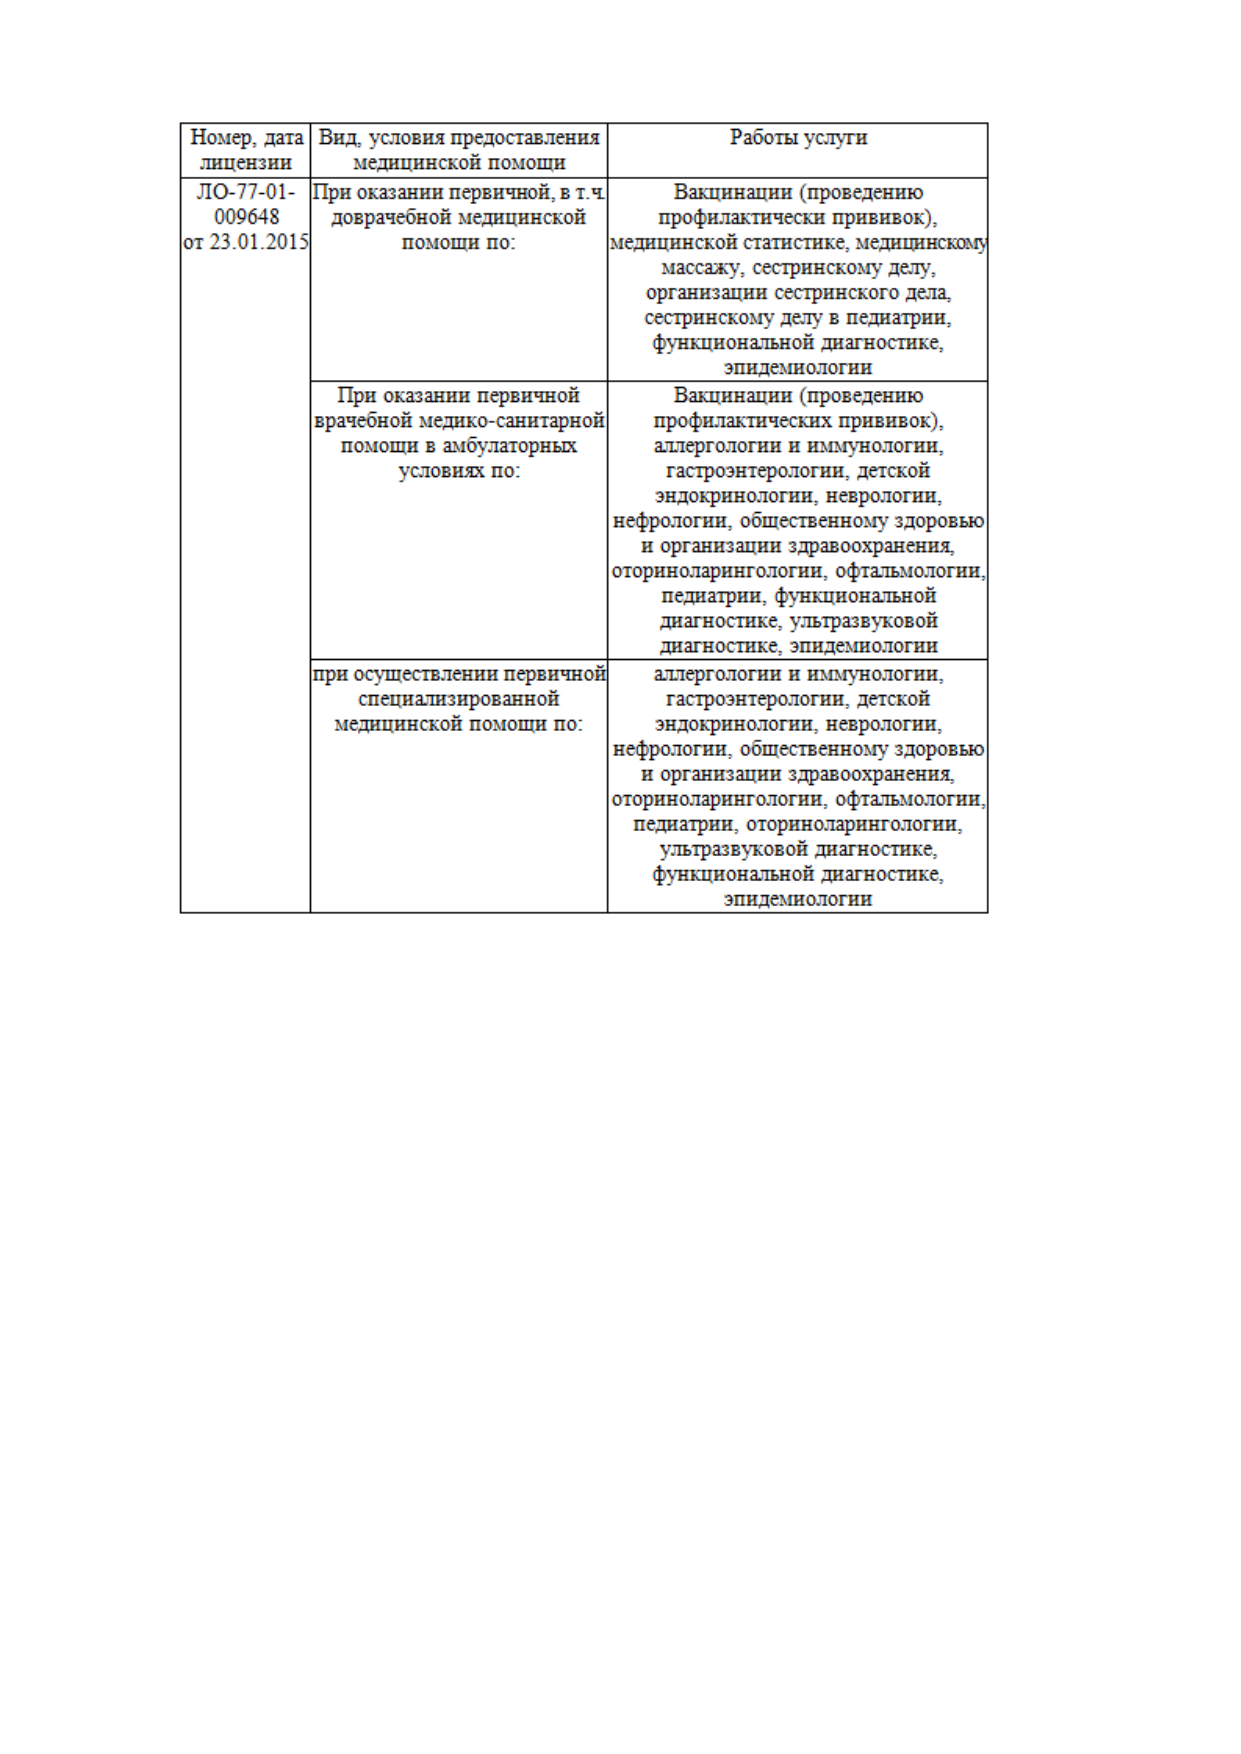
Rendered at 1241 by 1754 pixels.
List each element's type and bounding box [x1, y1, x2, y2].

picture [177, 118, 992, 917]
